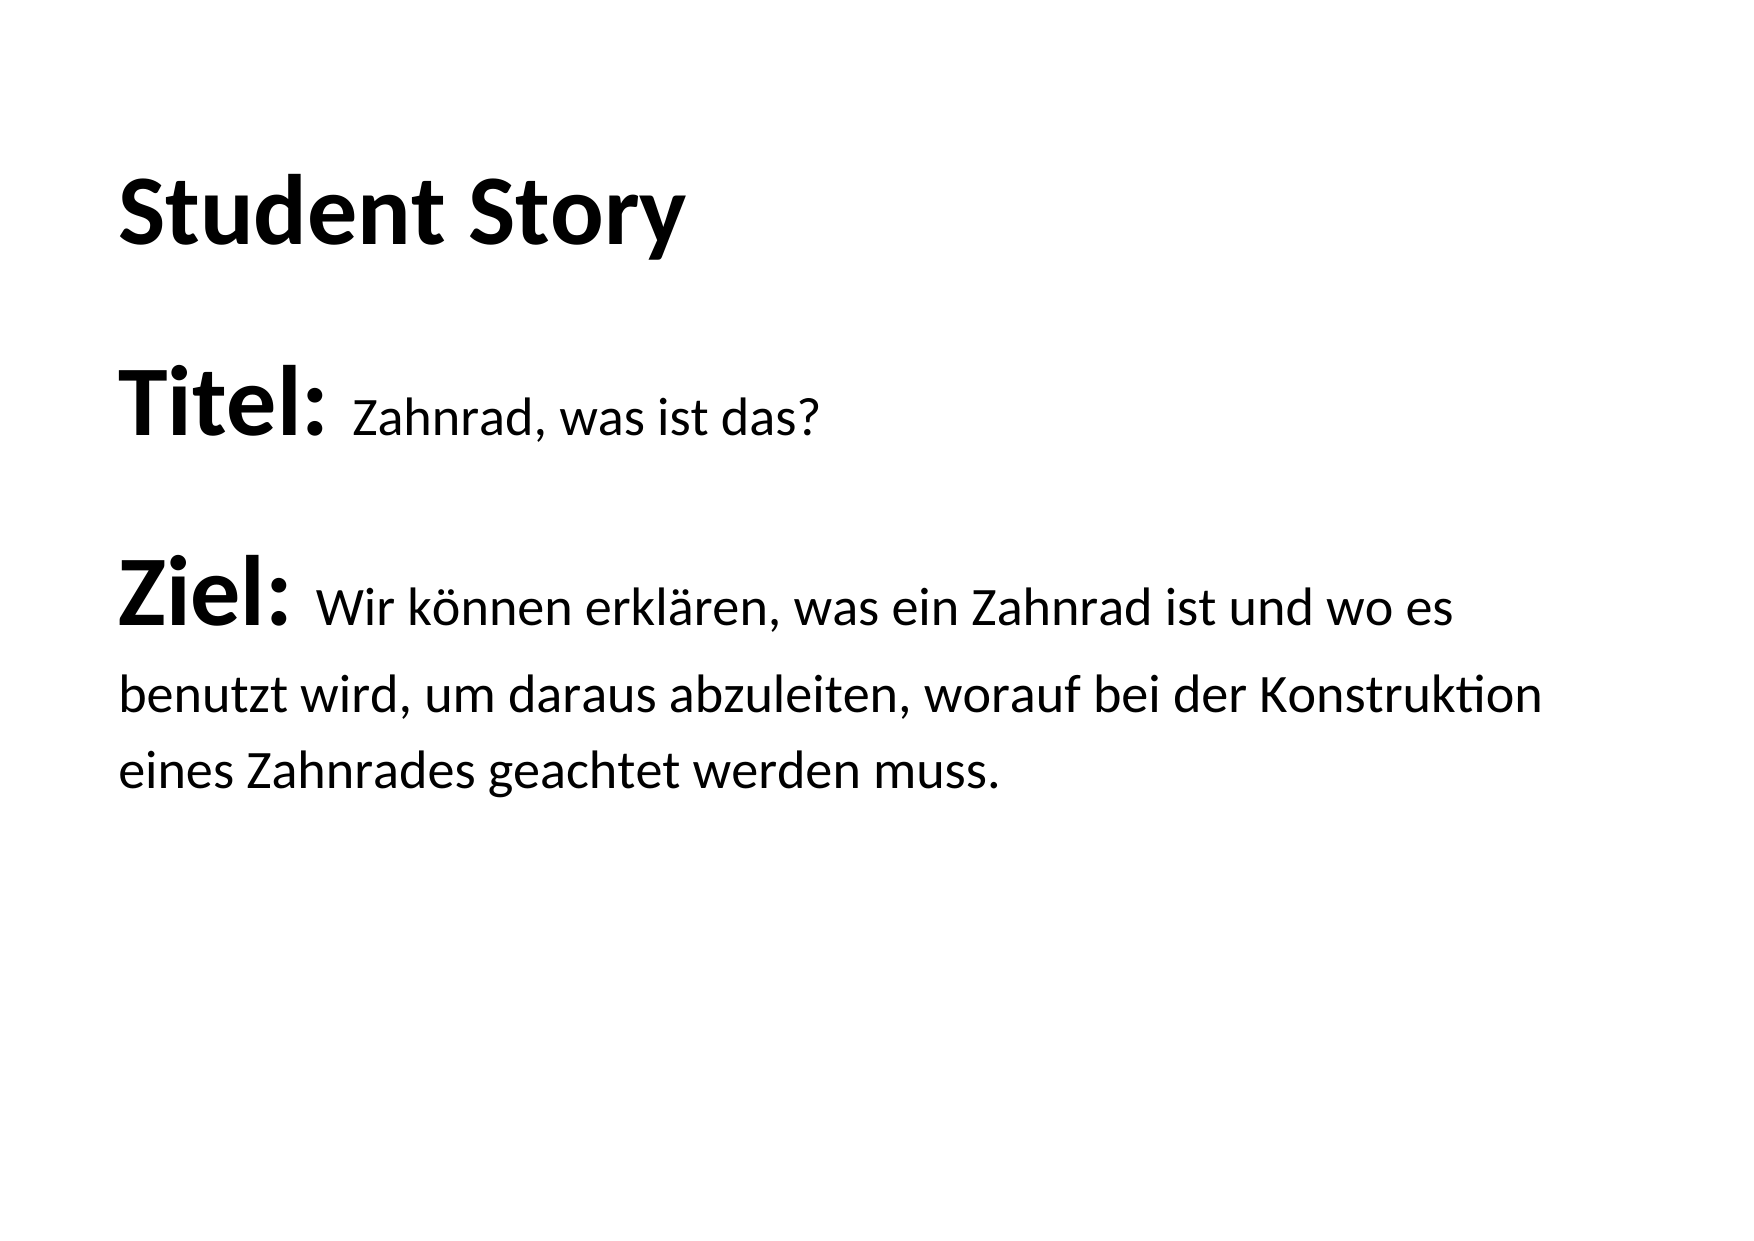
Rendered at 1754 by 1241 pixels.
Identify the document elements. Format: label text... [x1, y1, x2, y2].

text Titel: Zahnrad, was ist das? [118, 338, 1606, 460]
text Ziel: Wir können erklären, was ein Zahnrad ist und wo es benutzt wird, um daraus abzuleiten, worauf bei der Konstruktion eines Zahnrades geachtet werden muss. [118, 528, 1606, 802]
text Student Story [118, 148, 1606, 270]
